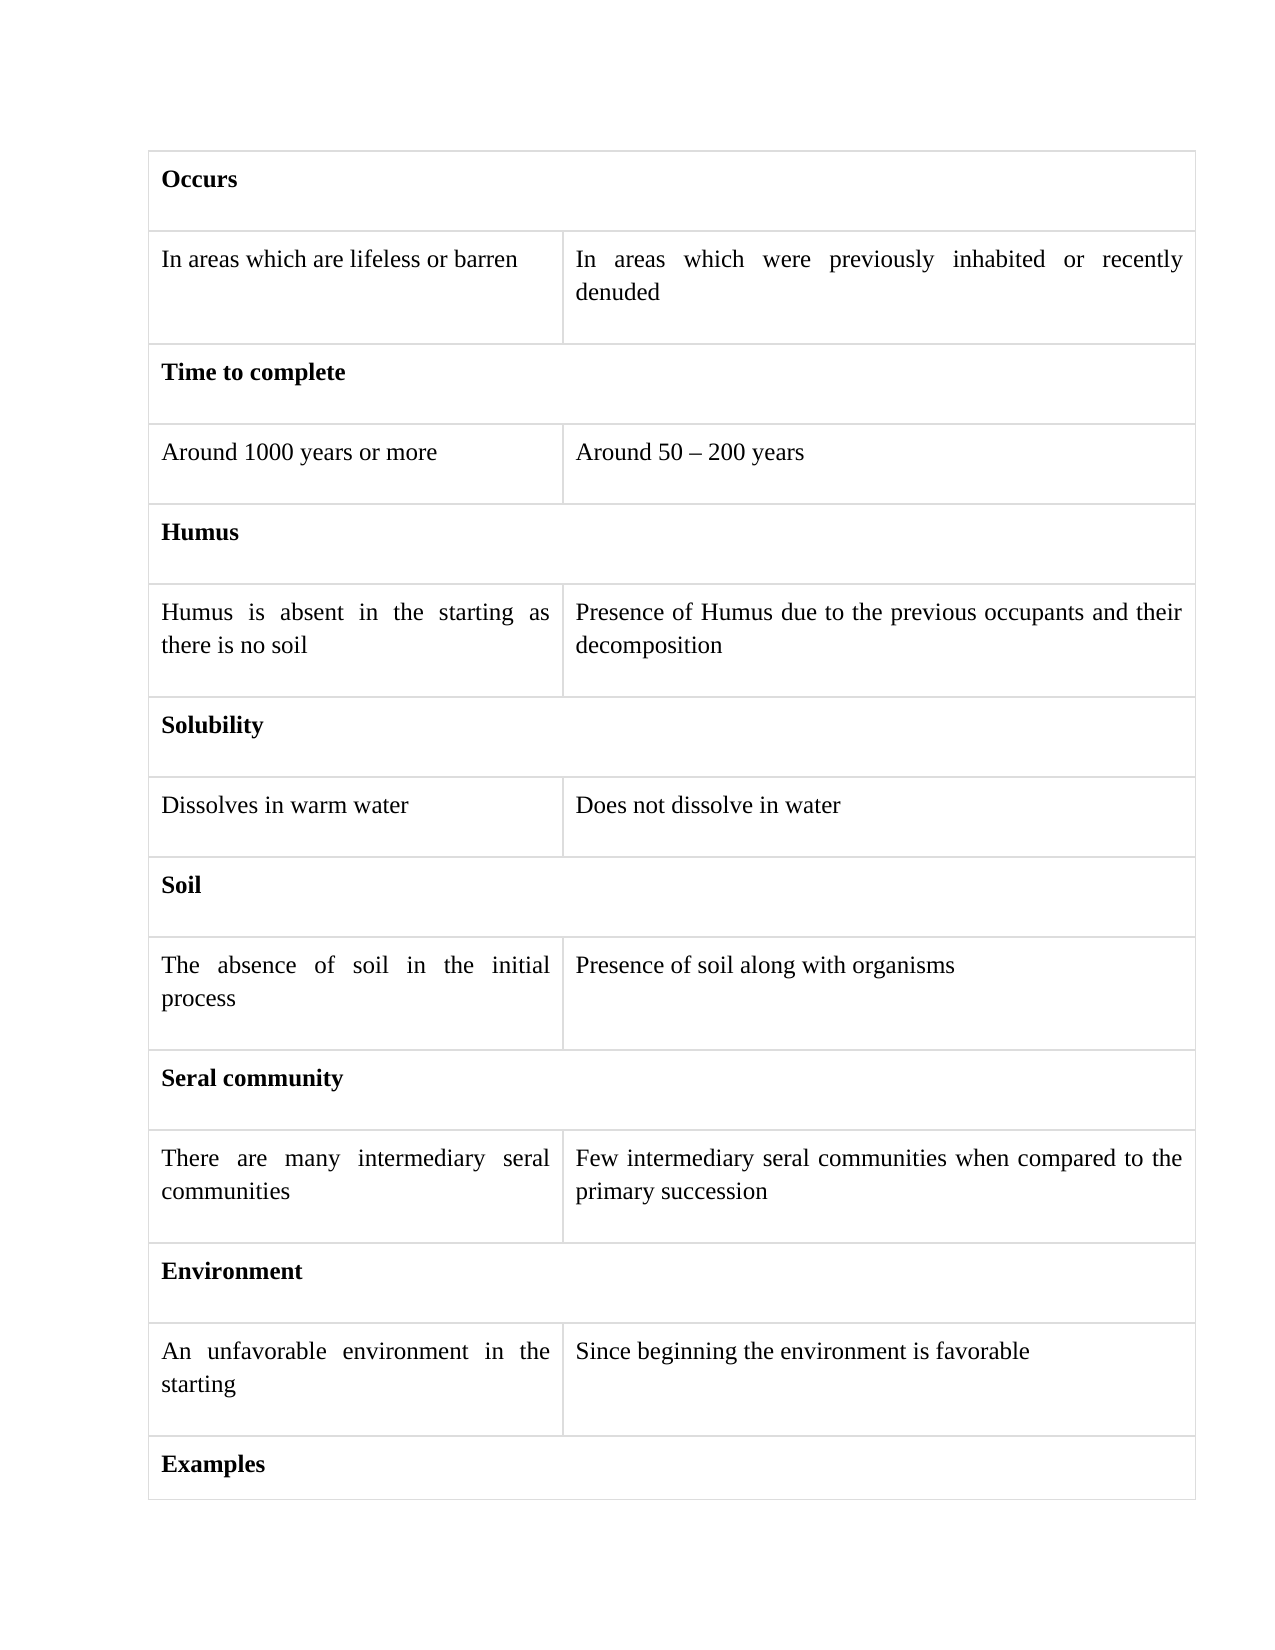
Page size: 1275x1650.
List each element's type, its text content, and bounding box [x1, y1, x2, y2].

table_cell Few intermediary seral communities when compared to the primary succession [564, 1131, 1195, 1242]
table_cell Dissolves in warm water [149, 778, 562, 856]
table_cell In areas which are lifeless or barren [149, 232, 562, 343]
table_cell Occurs [149, 152, 1195, 230]
table_cell In areas which were previously inhabited or recently denuded [564, 232, 1195, 343]
table_cell Does not dissolve in water [564, 778, 1195, 856]
table_cell Around 50 – 200 years [564, 425, 1195, 503]
table_cell Humus [149, 505, 1195, 583]
table_cell Soil [149, 858, 1195, 936]
table_cell Around 1000 years or more [149, 425, 562, 503]
table_cell Since beginning the environment is favorable [564, 1324, 1195, 1435]
table_cell Presence of soil along with organisms [564, 938, 1195, 1049]
table_cell Seral community [149, 1051, 1195, 1129]
table_cell Environment [149, 1244, 1195, 1322]
table_cell Examples [149, 1437, 1195, 1498]
table_cell Time to complete [149, 345, 1195, 423]
table_cell Solubility [149, 698, 1195, 776]
table_cell Presence of Humus due to the previous occupants and their decomposition [564, 585, 1195, 696]
table_cell Humus is absent in the starting as there is no soil [149, 585, 562, 696]
table_cell An unfavorable environment in the starting [149, 1324, 562, 1435]
table_cell The absence of soil in the initial process [149, 938, 562, 1049]
table_cell There are many intermediary seral communities [149, 1131, 562, 1242]
